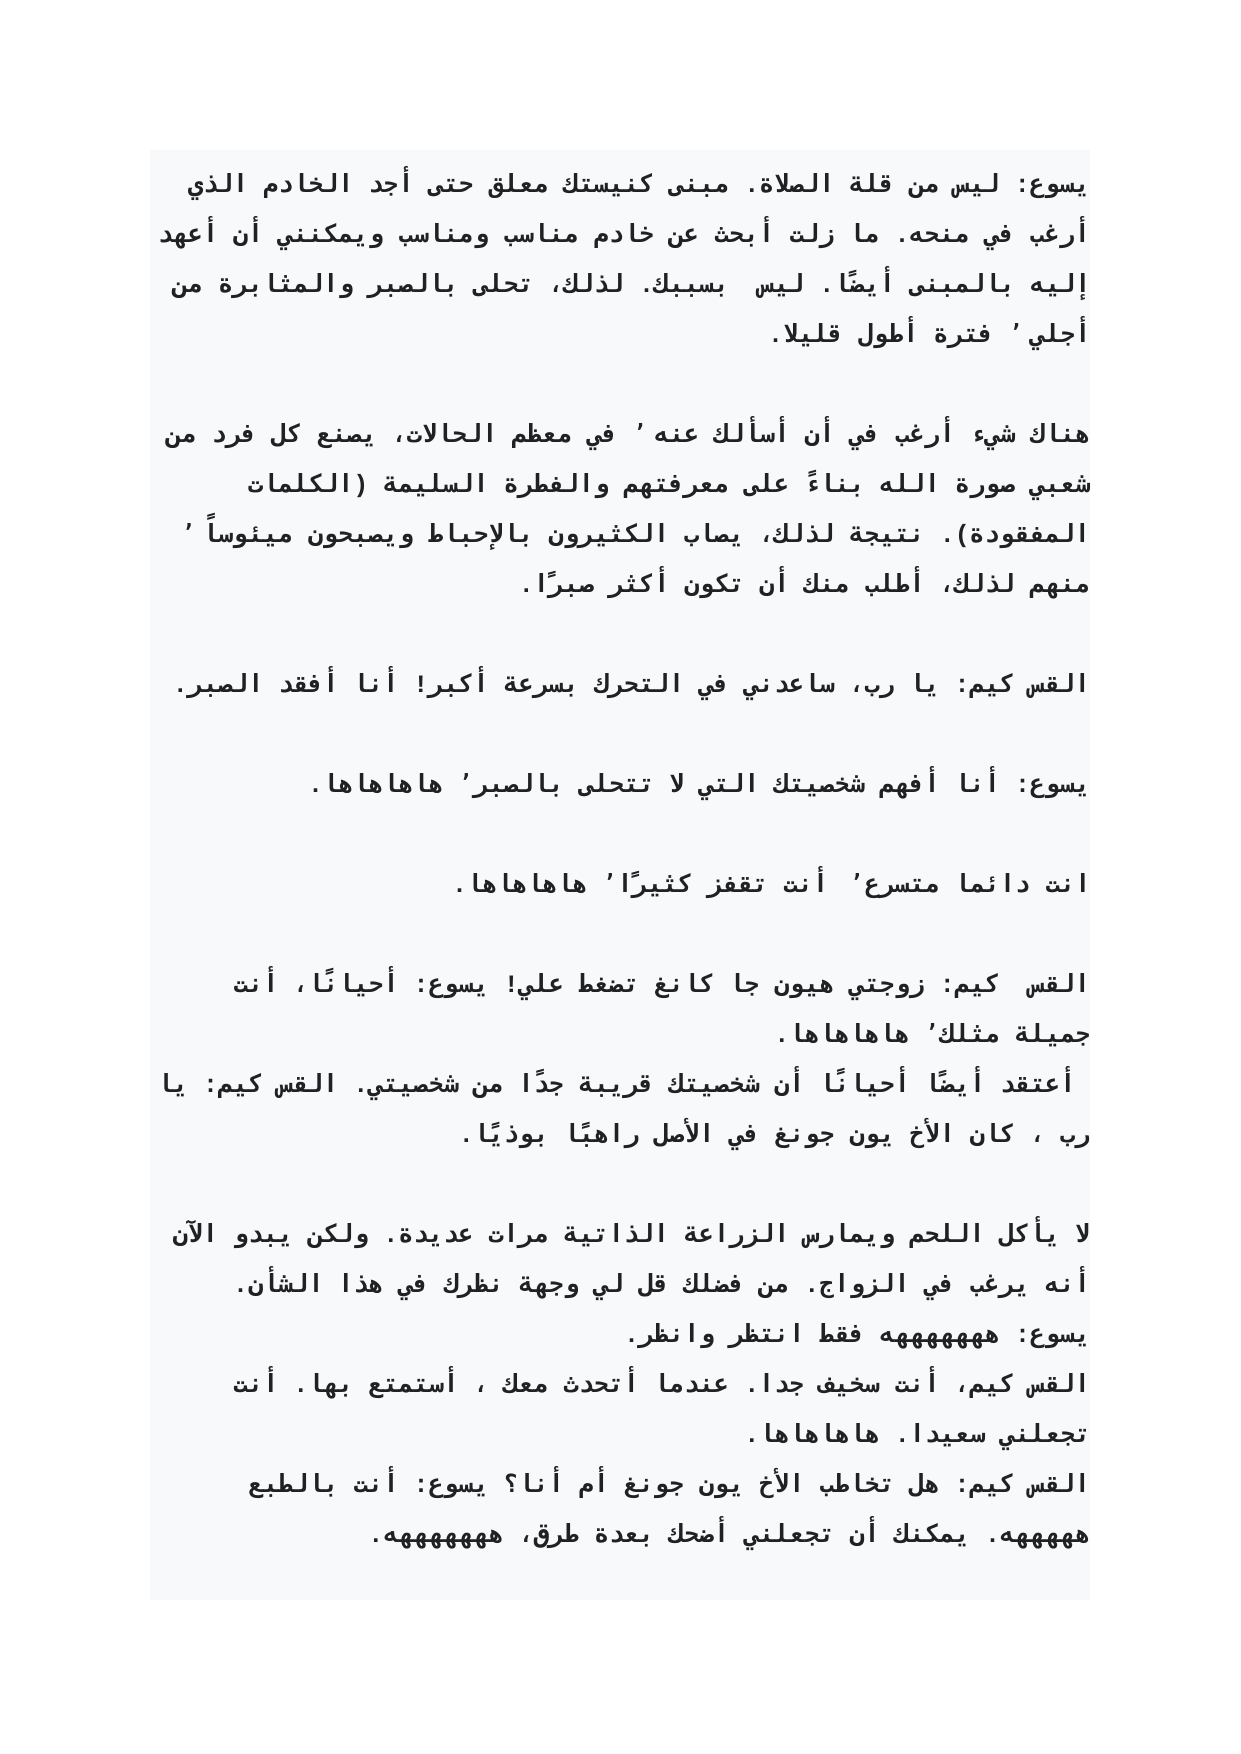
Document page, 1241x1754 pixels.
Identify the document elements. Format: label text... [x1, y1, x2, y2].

text انت دائما متسرع٬ أنت تقفز كثيرًا٬ هاهاهاها. [150, 850, 1090, 900]
text هناك شيء أرغب في أن أسألك عنه ٬ في معظم الحالات، يصنع كل فرد من شعبي صورة الله بناءً على معرفتهم والفطرة السليمة (الكلمات المفقودة). نتيجة لذلك، يصاب الكثيرون بالإحباط ويصبحون ميئوساً ٬ منهم لذلك، أطلب منك أن تكون أكثر صبرًا. [150, 400, 1090, 600]
text القس كيم، أنت سخيف جدا. عندما أتحدث معك ، أستمتع بها. أنت تجعلني سعيدا. هاهاهاها. [150, 1350, 1090, 1450]
text أعتقد أيضًا أحيانًا أن شخصيتك قريبة جدًا من شخصيتي. القس كيم: يا رب ، كان الأخ يون جونغ في الأصل راهبًا بوذيًا. [150, 1050, 1090, 1150]
text القس كيم: هل تخاطب الأخ يون جونغ أم أنا؟ يسوع: أنت بالطبع هههههه. يمكنك أن تجعلني أضحك بعدة طرق، هههههههه. [150, 1450, 1090, 1550]
text يسوع: ليس من قلة الصلاة. مبنى كنيستك معلق حتى أجد الخادم الذي أرغب في منحه. ما زلت أبحث عن خادم مناسب ومناسب ويمكنني أن أعهد إليه بالمبنى أيضًا. ليس بسببك. لذلك، تحلى بالصبر والمثابرة من أجلي ٬ فترة أطول قليلا. [150, 150, 1090, 350]
text لا يأكل اللحم ويمارس الزراعة الذاتية مرات عديدة. ولكن يبدو الآن أنه يرغب في الزواج. من فضلك قل لي وجهة نظرك في هذا الشأن. يسوع: هههههههه فقط انتظر وانظر. [150, 1200, 1090, 1350]
text القس كيم: يا رب، ساعدني في التحرك بسرعة أكبر! أنا أفقد الصبر. [150, 650, 1090, 700]
text القس كيم: زوجتي هيون جا كانغ تضغط علي! يسوع: أحيانًا، أنت جميلة مثلك٬ هاهاهاها. [150, 950, 1090, 1050]
text يسوع: أنا أفهم شخصيتك التي لا تتحلى بالصبر٬ هاهاهاها. [150, 750, 1090, 800]
